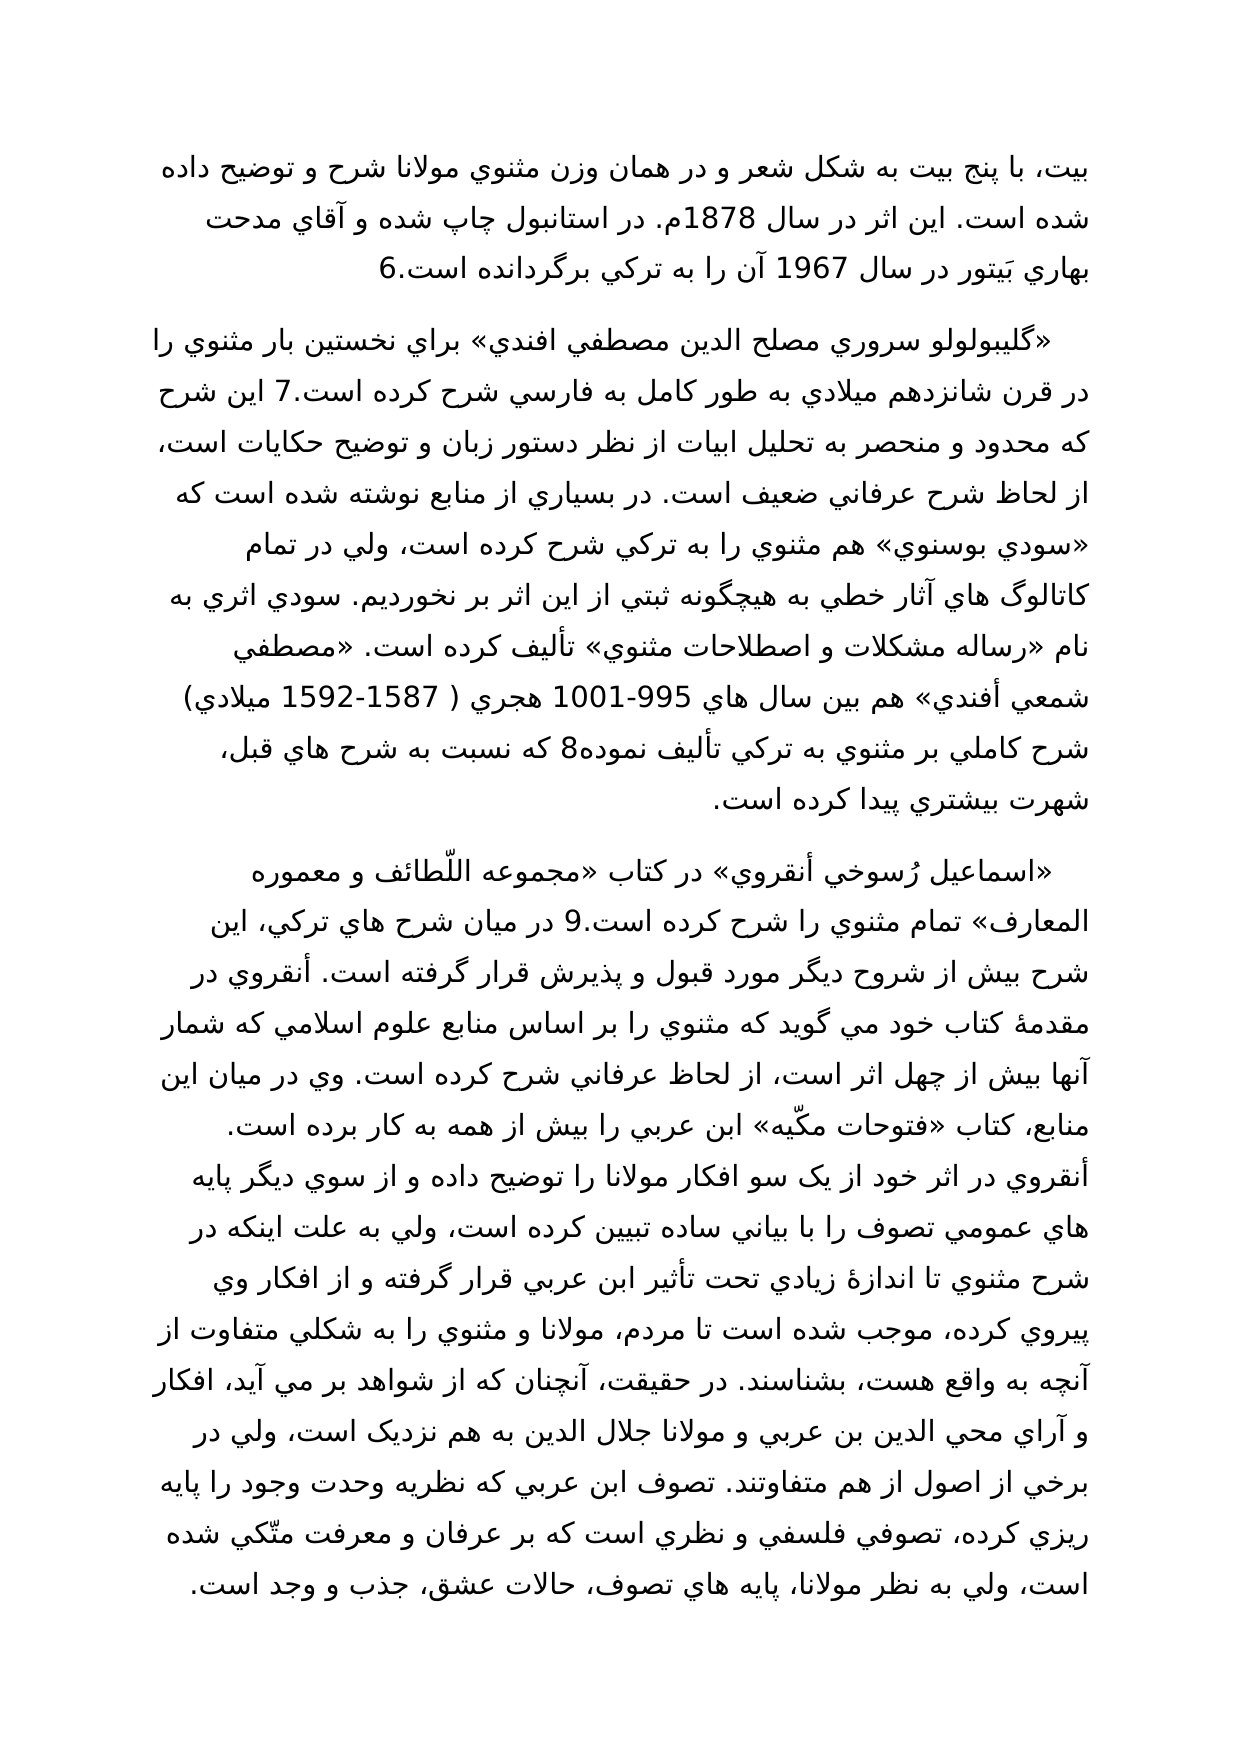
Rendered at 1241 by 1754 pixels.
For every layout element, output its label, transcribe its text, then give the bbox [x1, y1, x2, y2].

text «گليبولولو سروري مصلح الدين مصطفي افندي» براي نخستين بار مثنوي را در قرن شانزدهم ميلادي به طور کامل به فارسي شرح کرده است.7 اين شرح که محدود و منحصر به تحليل ابيات از نظر دستور زبان و توضيح حکايات است، از لحاظ شرح عرفاني ضعيف است. در بسياري از منابع نوشته شده است که «سودي بوسنوي» هم مثنوي را به ترکي شرح کرده است، ولي در تمام کاتالوگ هاي آثار خطي به هيچگونه ثبتي از اين اثر بر نخورديم. سودي اثري به نام «رساله مشکلات و اصطلاحات مثنوي» تأليف کرده است. «مصطفي شمعي أفندي» هم بين سال هاي 995-1001 هجري ( 1587-1592 ميلادي) شرح کاملي بر مثنوي به ترکي تأليف نموده8 که نسبت به شرح هاي قبل، شهرت بيشتري پيدا کرده است. [150, 324, 1090, 816]
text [150, 854, 1090, 1601]
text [150, 150, 1090, 286]
